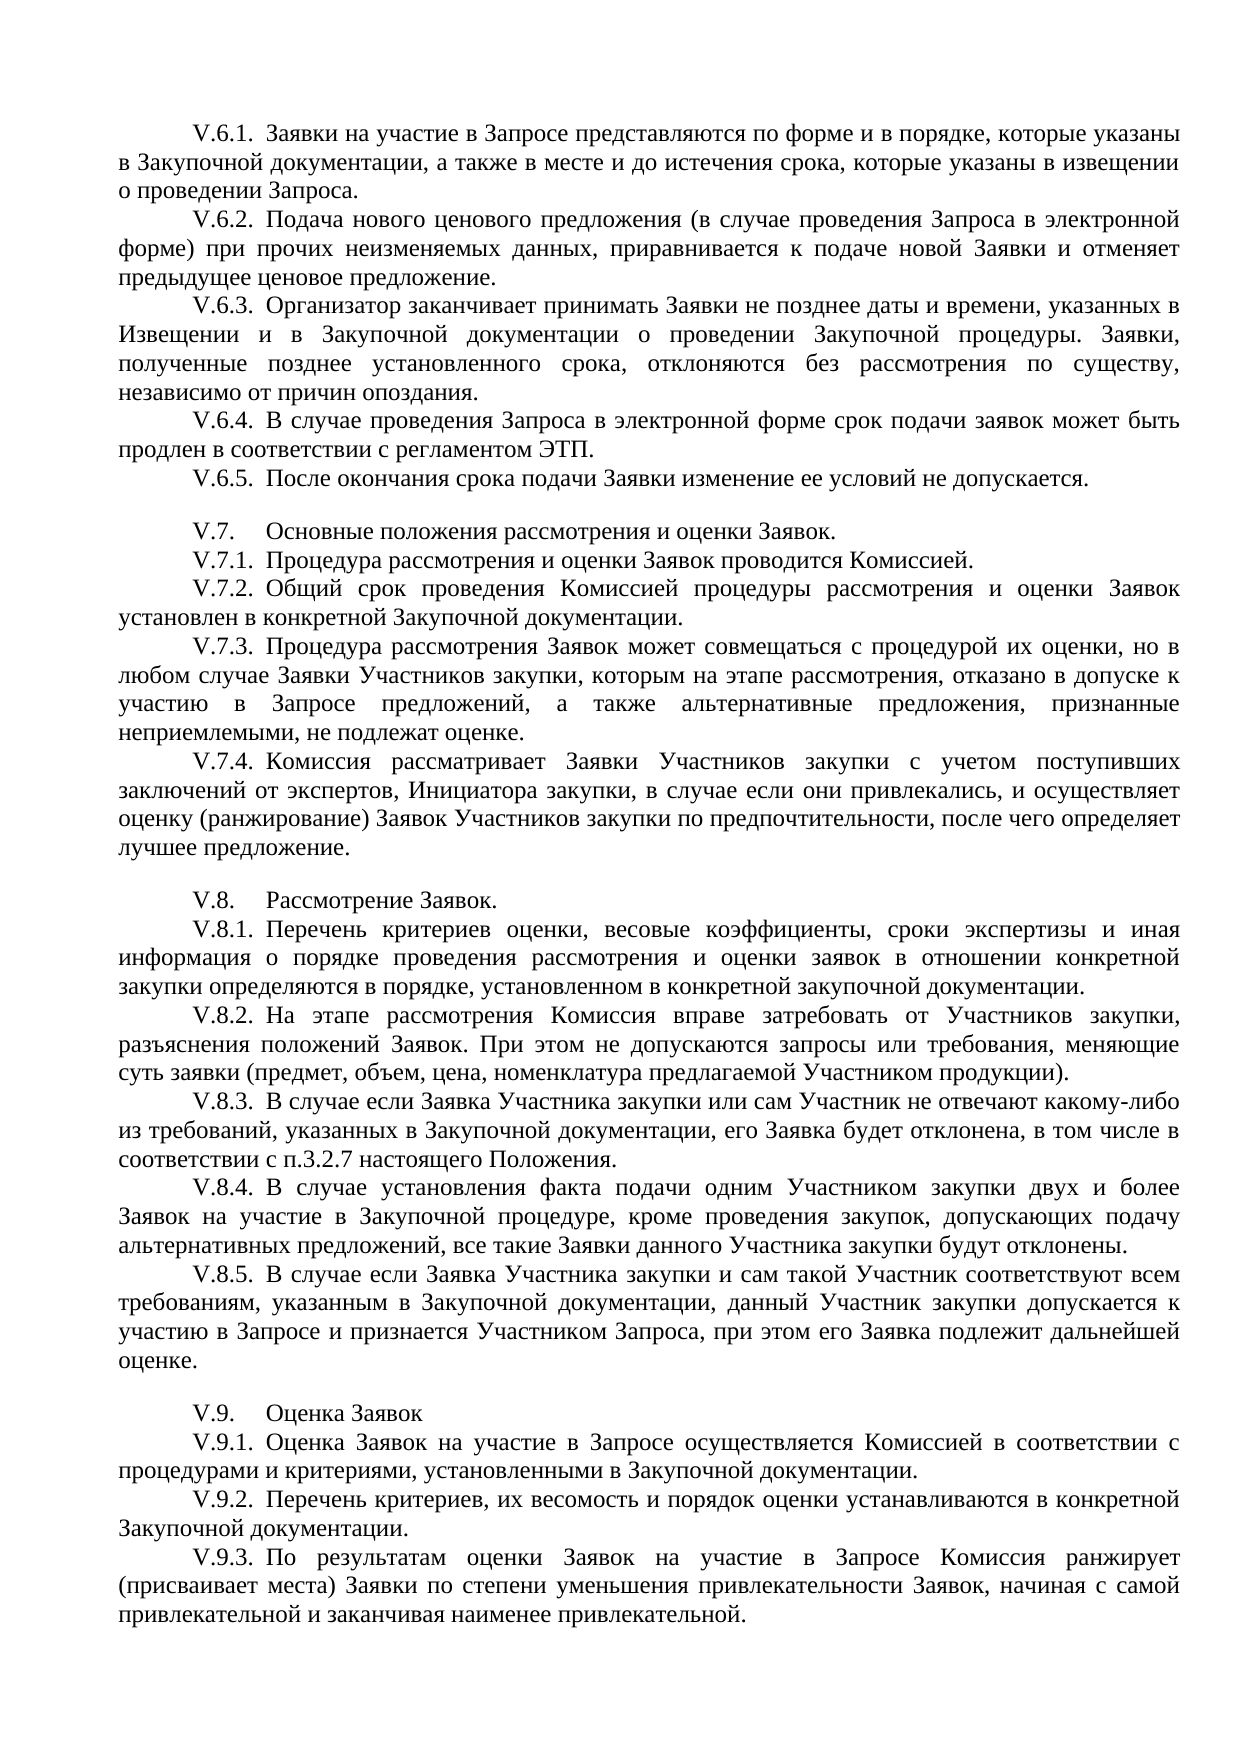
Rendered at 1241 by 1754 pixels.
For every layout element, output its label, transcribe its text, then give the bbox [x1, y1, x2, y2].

subtitle Рассмотрение Заявок. [118, 885, 1181, 914]
subtitle Подача нового ценового предложения (в случае проведения Запроса в электронной форме) при прочих неизменяемых данных, приравнивается к подаче новой Заявки и отменяет предыдущее ценовое предложение. [118, 204, 1181, 291]
subtitle После окончания срока подачи Заявки изменение ее условий не допускается. [118, 463, 1181, 492]
subtitle Заявки на участие в Запросе представляются по форме и в порядке, которые указаны в Закупочной документации, а также в месте и до истечения срока, которые указаны в извещении о проведении Запроса. [118, 118, 1181, 204]
subtitle Процедура рассмотрения Заявок может совмещаться с процедурой их оценки, но в любом случае Заявки Участников закупки, которым на этапе рассмотрения, отказано в допуске к участию в Запросе предложений, а также альтернативные предложения, признанные неприемлемыми, не подлежат оценке. [118, 631, 1181, 746]
subtitle В случае если Заявка Участника закупки или сам Участник не отвечают какому-либо из требований, указанных в Закупочной документации, его Заявка будет отклонена, в том числе в соответствии с п.3.2.7 настоящего Положения. [118, 1086, 1181, 1172]
subtitle Комиссия рассматривает Заявки Участников закупки с учетом поступивших заключений от экспертов, Инициатора закупки, в случае если они привлекались, и осуществляет оценку (ранжирование) Заявок Участников закупки по предпочтительности, после чего определяет лучшее предложение. [118, 746, 1181, 861]
subtitle В случае проведения Запроса в электронной форме срок подачи заявок может быть продлен в соответствии с регламентом ЭТП. [118, 406, 1181, 463]
subtitle Оценка Заявок [118, 1398, 1181, 1427]
subtitle Организатор заканчивает принимать Заявки не позднее даты и времени, указанных в Извещении и в Закупочной документации о проведении Закупочной процедуры. Заявки, полученные позднее установленного срока, отклоняются без рассмотрения по существу, независимо от причин опоздания. [118, 291, 1181, 406]
subtitle На этапе рассмотрения Комиссия вправе затребовать от Участников закупки, разъяснения положений Заявок. При этом не допускаются запросы или требования, меняющие суть заявки (предмет, объем, цена, номенклатура предлагаемой Участником продукции). [118, 1000, 1181, 1086]
subtitle Оценка Заявок на участие в Запросе осуществляется Комиссией в соответствии с процедурами и критериями, установленными в Закупочной документации. [118, 1427, 1181, 1484]
subtitle Общий срок проведения Комиссией процедуры рассмотрения и оценки Заявок установлен в конкретной Закупочной документации. [118, 573, 1181, 631]
subtitle В случае установления факта подачи одним Участником закупки двух и более Заявок на участие в Закупочной процедуре, кроме проведения закупок, допускающих подачу альтернативных предложений, все такие Заявки данного Участника закупки будут отклонены. [118, 1172, 1181, 1259]
subtitle Процедура рассмотрения и оценки Заявок проводится Комиссией. [118, 545, 1181, 573]
subtitle Перечень критериев оценки, весовые коэффициенты, сроки экспертизы и иная информация о порядке проведения рассмотрения и оценки заявок в отношении конкретной закупки определяются в порядке, установленном в конкретной закупочной документации. [118, 914, 1181, 1000]
subtitle Основные положения рассмотрения и оценки Заявок. [118, 516, 1181, 545]
subtitle В случае если Заявка Участника закупки и сам такой Участник соответствуют всем требованиям, указанным в Закупочной документации, данный Участник закупки допускается к участию в Запросе и признается Участником Запроса, при этом его Заявка подлежит дальнейшей оценке. [118, 1259, 1181, 1374]
subtitle Перечень критериев, их весомость и порядок оценки устанавливаются в конкретной Закупочной документации. [118, 1484, 1181, 1542]
subtitle По результатам оценки Заявок на участие в Запросе Комиссия ранжирует (присваивает места) Заявки по степени уменьшения привлекательности Заявок, начиная с самой привлекательной и заканчивая наименее привлекательной. [118, 1542, 1181, 1628]
